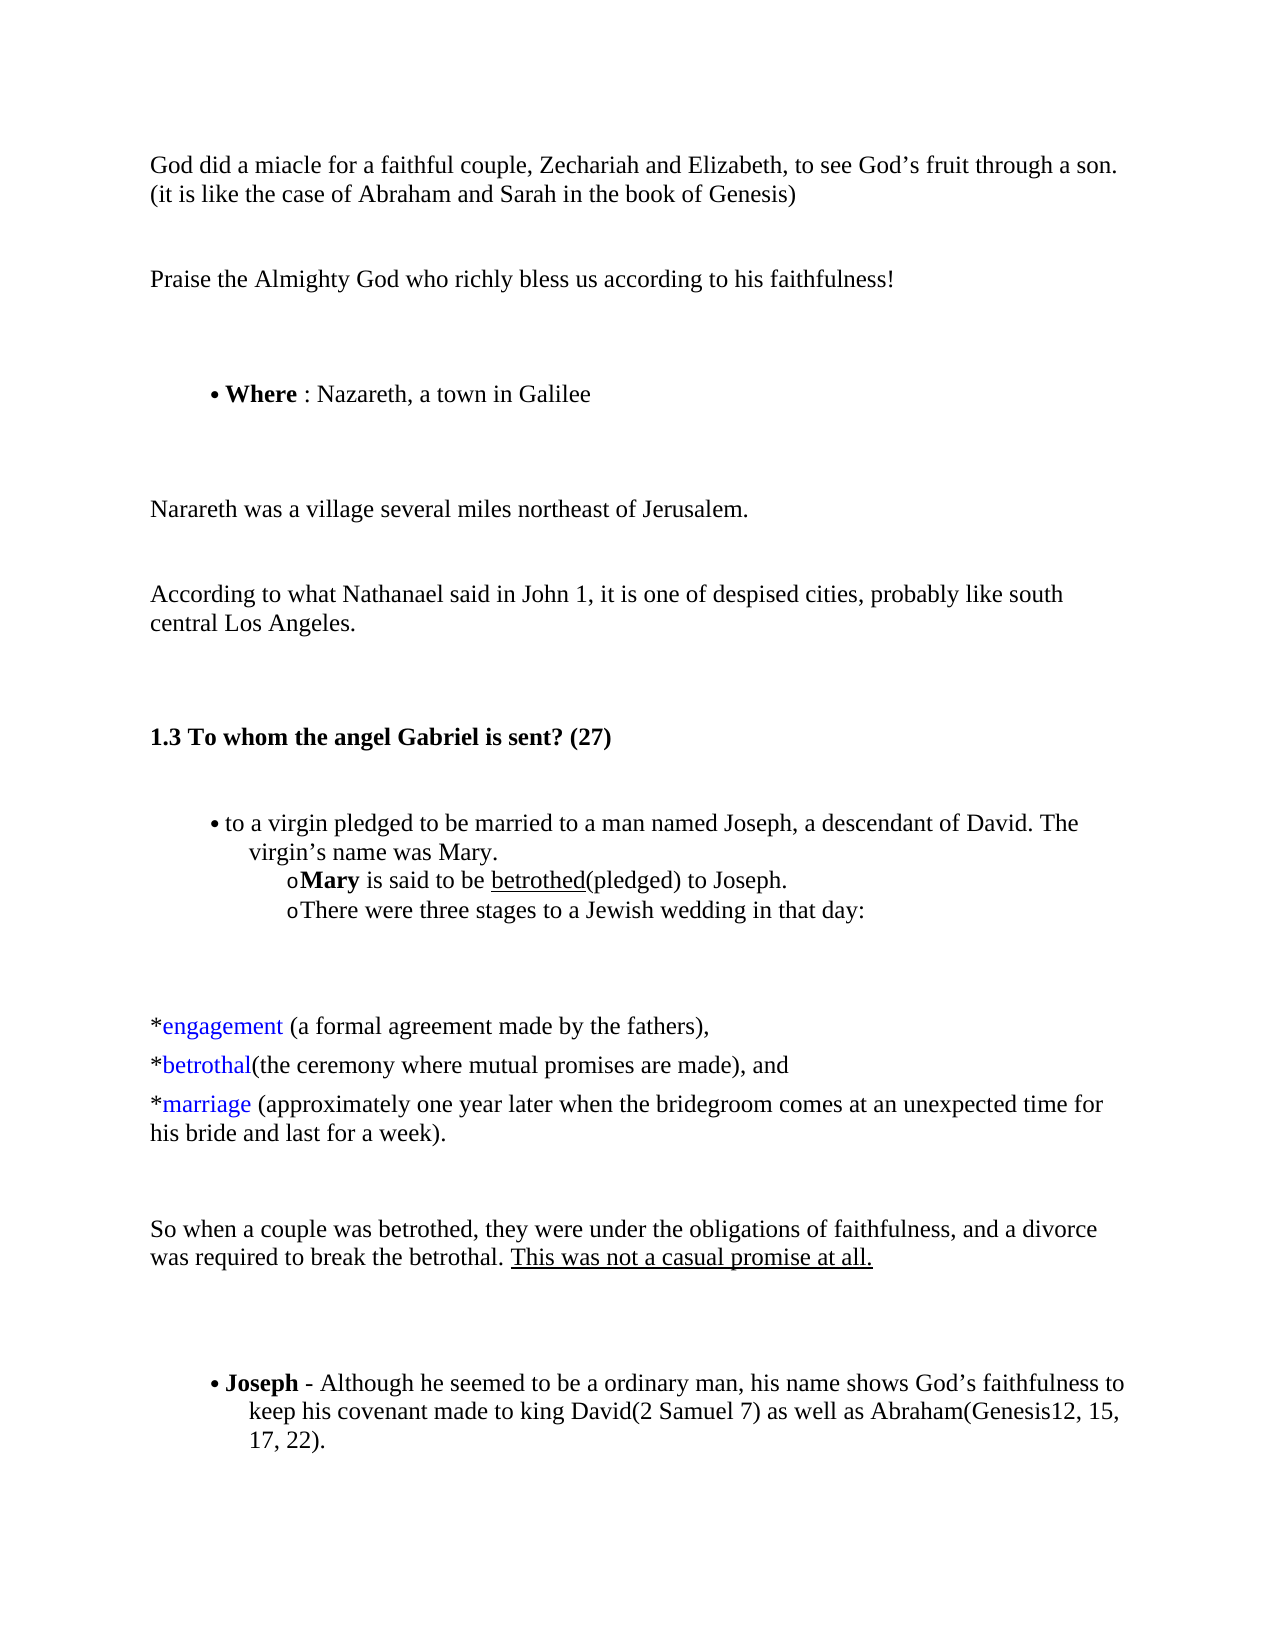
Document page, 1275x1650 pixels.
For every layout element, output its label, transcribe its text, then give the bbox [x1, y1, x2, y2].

list to a virgin pledged to be married to a man named Joseph, a descendant of David. The virgin’s name was Mary. [211, 808, 1125, 866]
text So when a couple was betrothed, they were under the obligations of faithfulness, and a divorce was required to break the betrothal. This was not a casual promise at all. [150, 1214, 1125, 1271]
text *engagement (a formal agreement made by the fathers), [150, 1011, 1125, 1039]
text God did a miacle for a faithful couple, Zechariah and Elizabeth, to see God’s fruit through a son. (it is like the case of Abraham and Sarah in the book of Genesis) [150, 150, 1125, 207]
text *marriage (approximately one year later when the bridegroom comes at an unexpected time for his bride and last for a week). [150, 1089, 1125, 1147]
text Praise the Almighty God who richly bless us according to his faithfulness! [150, 264, 1125, 293]
text Narareth was a village several miles northeast of Jerusalem. [150, 494, 1125, 522]
list Where : Nazareth, a town in Galilee [211, 379, 1125, 408]
list Joseph - Although he seemed to be a ordinary man, his name shows God’s faithfulness to keep his covenant made to king David(2 Samuel 7) as well as Abraham(Genesis12, 15, 17, 22). [211, 1368, 1125, 1454]
list Mary is said to be betrothed(pledged) to Joseph. [286, 866, 1125, 895]
text According to what Nathanael said in John 1, it is one of despised cities, probably like south central Los Angeles. [150, 579, 1125, 637]
list There were three stages to a Jewish wedding in that day: [286, 895, 1125, 925]
text *betrothal(the ceremony where mutual promises are made), and [150, 1050, 1125, 1079]
text 1.3 To whom the angel Gabriel is sent? (27) [150, 722, 1125, 779]
